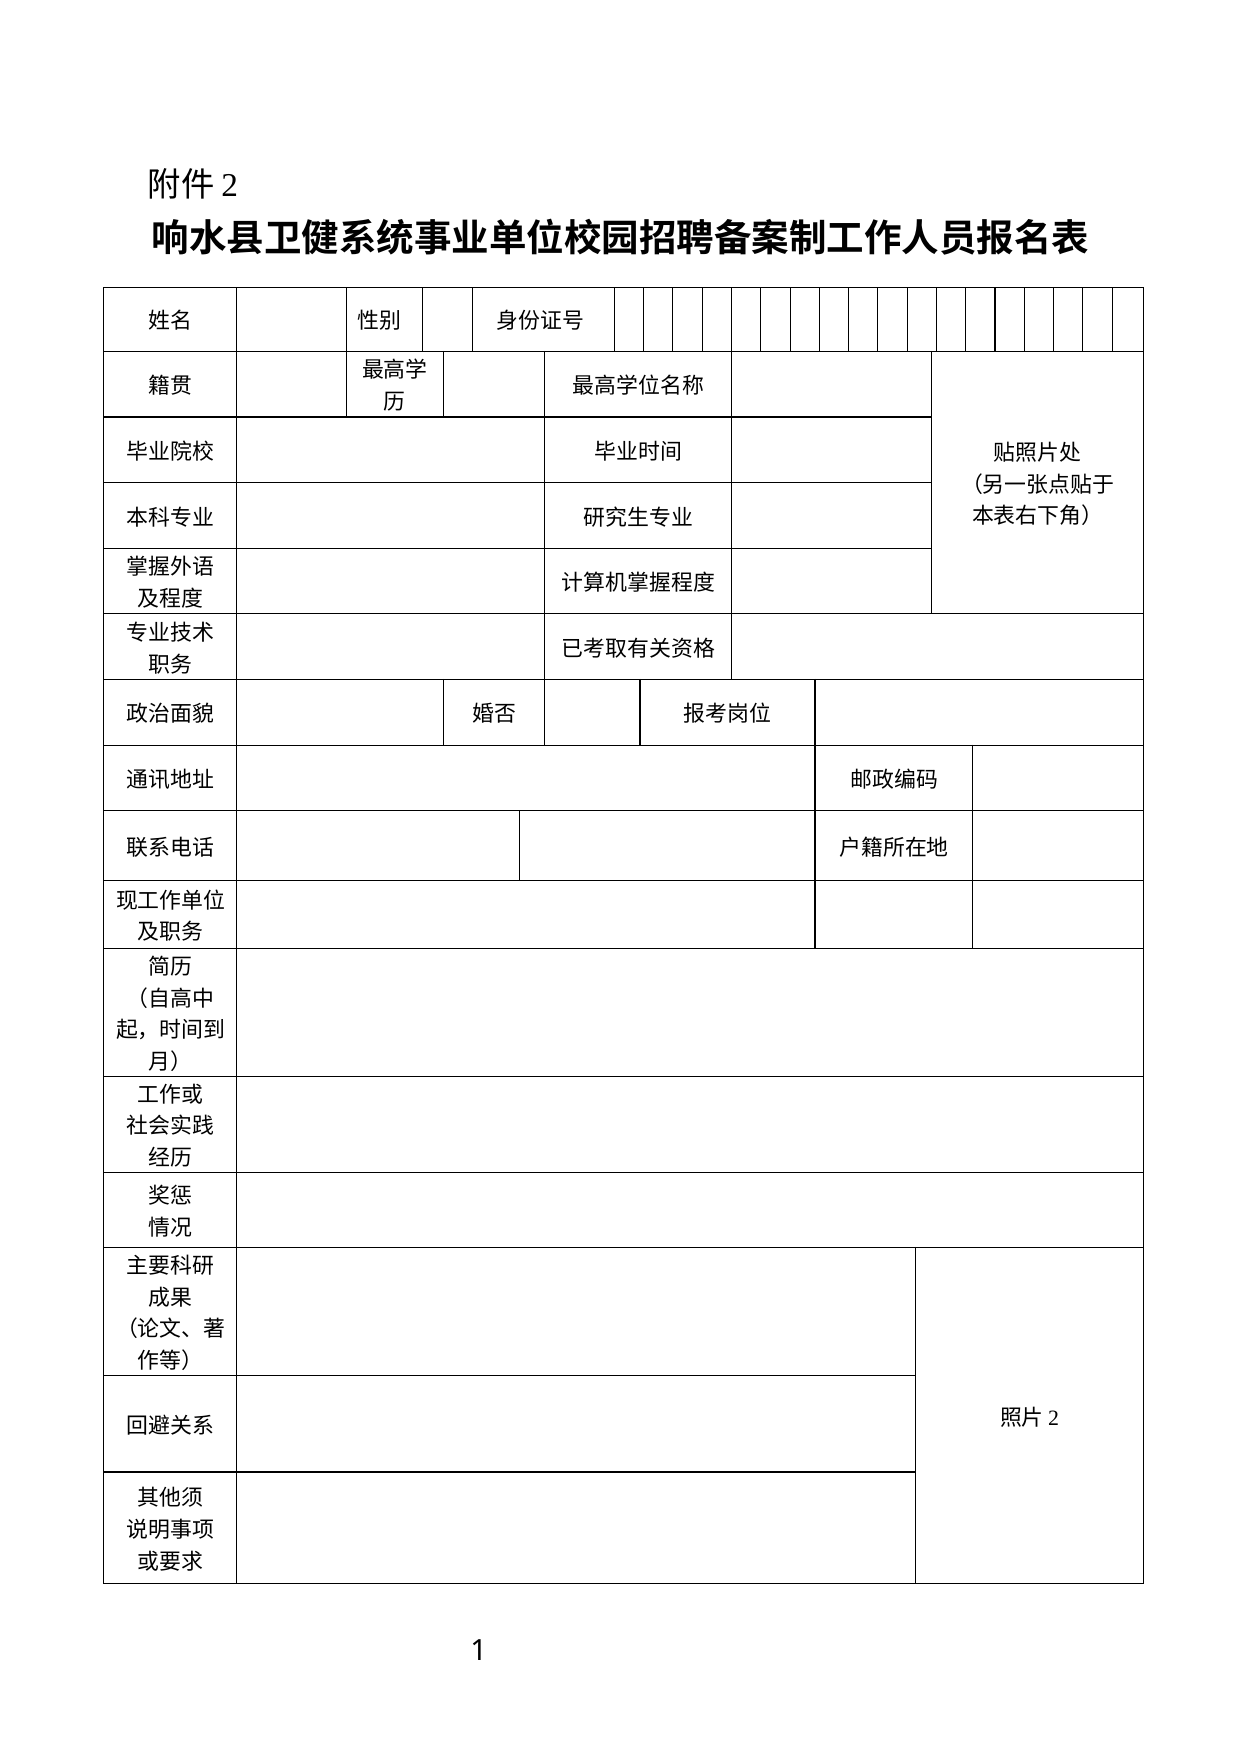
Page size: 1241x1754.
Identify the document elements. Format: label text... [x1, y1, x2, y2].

table_header [1025, 288, 1053, 351]
table_cell 毕业时间 [545, 418, 731, 482]
table_cell 户籍所在地 [816, 811, 972, 880]
table_cell [732, 549, 931, 613]
table_cell 最高学位名称 [545, 352, 731, 416]
table_cell [973, 811, 1143, 880]
table_header [644, 288, 672, 351]
table_cell [973, 746, 1143, 810]
table_header [732, 288, 760, 351]
table_cell [520, 811, 814, 880]
table_cell 本科专业 [104, 483, 236, 548]
table_cell 奖惩 情况 [104, 1173, 236, 1247]
table_cell [237, 483, 544, 548]
table_header [908, 288, 936, 351]
table_cell [732, 483, 931, 548]
table_cell [732, 614, 1143, 679]
table_header [937, 288, 965, 351]
table_cell 现工作单位及职务 [104, 881, 236, 948]
table_header [615, 288, 643, 351]
table_cell 贴照片处 （另一张点贴于 本表右下角） [932, 352, 1143, 613]
table_cell 照片2 [916, 1248, 1143, 1583]
table_cell [237, 1473, 915, 1583]
table_cell [237, 1376, 915, 1471]
table_header [966, 288, 994, 351]
table_header [1113, 288, 1143, 351]
text 附件2 [148, 153, 1092, 208]
table_cell [237, 881, 814, 948]
table_cell 政治面貌 [104, 680, 236, 744]
table_header [849, 288, 877, 351]
table_cell 已考取有关资格 [545, 614, 731, 679]
table_header [423, 288, 472, 351]
table_cell [237, 680, 443, 744]
table_cell [237, 811, 519, 880]
table_cell 通讯地址 [104, 746, 236, 810]
table_header [878, 288, 907, 351]
table_cell [237, 1173, 1143, 1247]
table_cell [816, 680, 1143, 744]
table_cell [237, 418, 544, 482]
table_cell 掌握外语 及程度 [104, 549, 236, 613]
table_header [1083, 288, 1112, 351]
table_cell 婚否 [444, 680, 544, 744]
table_header 性别 [347, 288, 422, 351]
table_cell 其他须 说明事项 或要求 [104, 1473, 236, 1583]
table_cell [444, 352, 544, 416]
table_cell [237, 1248, 915, 1374]
table_cell [237, 614, 544, 679]
table_cell [732, 352, 931, 416]
table_header [791, 288, 819, 351]
table_header [1054, 288, 1082, 351]
table_header [820, 288, 848, 351]
table_cell [816, 881, 972, 948]
table_cell [973, 881, 1143, 948]
table_cell 报考岗位 [641, 680, 814, 744]
table_cell [732, 418, 931, 482]
table_cell 工作或 社会实践 经历 [104, 1077, 236, 1172]
text 响水县卫健系统事业单位校园招聘备案制工作人员报名表 [148, 208, 1092, 262]
table_cell [237, 352, 346, 416]
table_header [703, 288, 731, 351]
table_header [237, 288, 346, 351]
table_cell [237, 949, 1143, 1076]
table_cell 邮政编码 [816, 746, 972, 810]
table_cell [237, 549, 544, 613]
table_cell 最高学历 [347, 352, 443, 416]
table_header [996, 288, 1024, 351]
table_cell 主要科研 成果 （论文、著作等） [104, 1248, 236, 1374]
table_cell 专业技术 职务 [104, 614, 236, 679]
table_cell 计算机掌握程度 [545, 549, 731, 613]
table_header [673, 288, 702, 351]
table_cell 简历 （自高中起，时间到月） [104, 949, 236, 1076]
table_cell 毕业院校 [104, 418, 236, 482]
table_cell [237, 746, 814, 810]
table_cell 研究生专业 [545, 483, 731, 548]
table_header 姓名 [104, 288, 236, 351]
table_cell 回避关系 [104, 1376, 236, 1471]
table_cell [237, 1077, 1143, 1172]
table_cell 籍贯 [104, 352, 236, 416]
table_cell 联系电话 [104, 811, 236, 880]
table_header [761, 288, 790, 351]
table_header 身份证号 [473, 288, 614, 351]
table_cell [545, 680, 639, 744]
